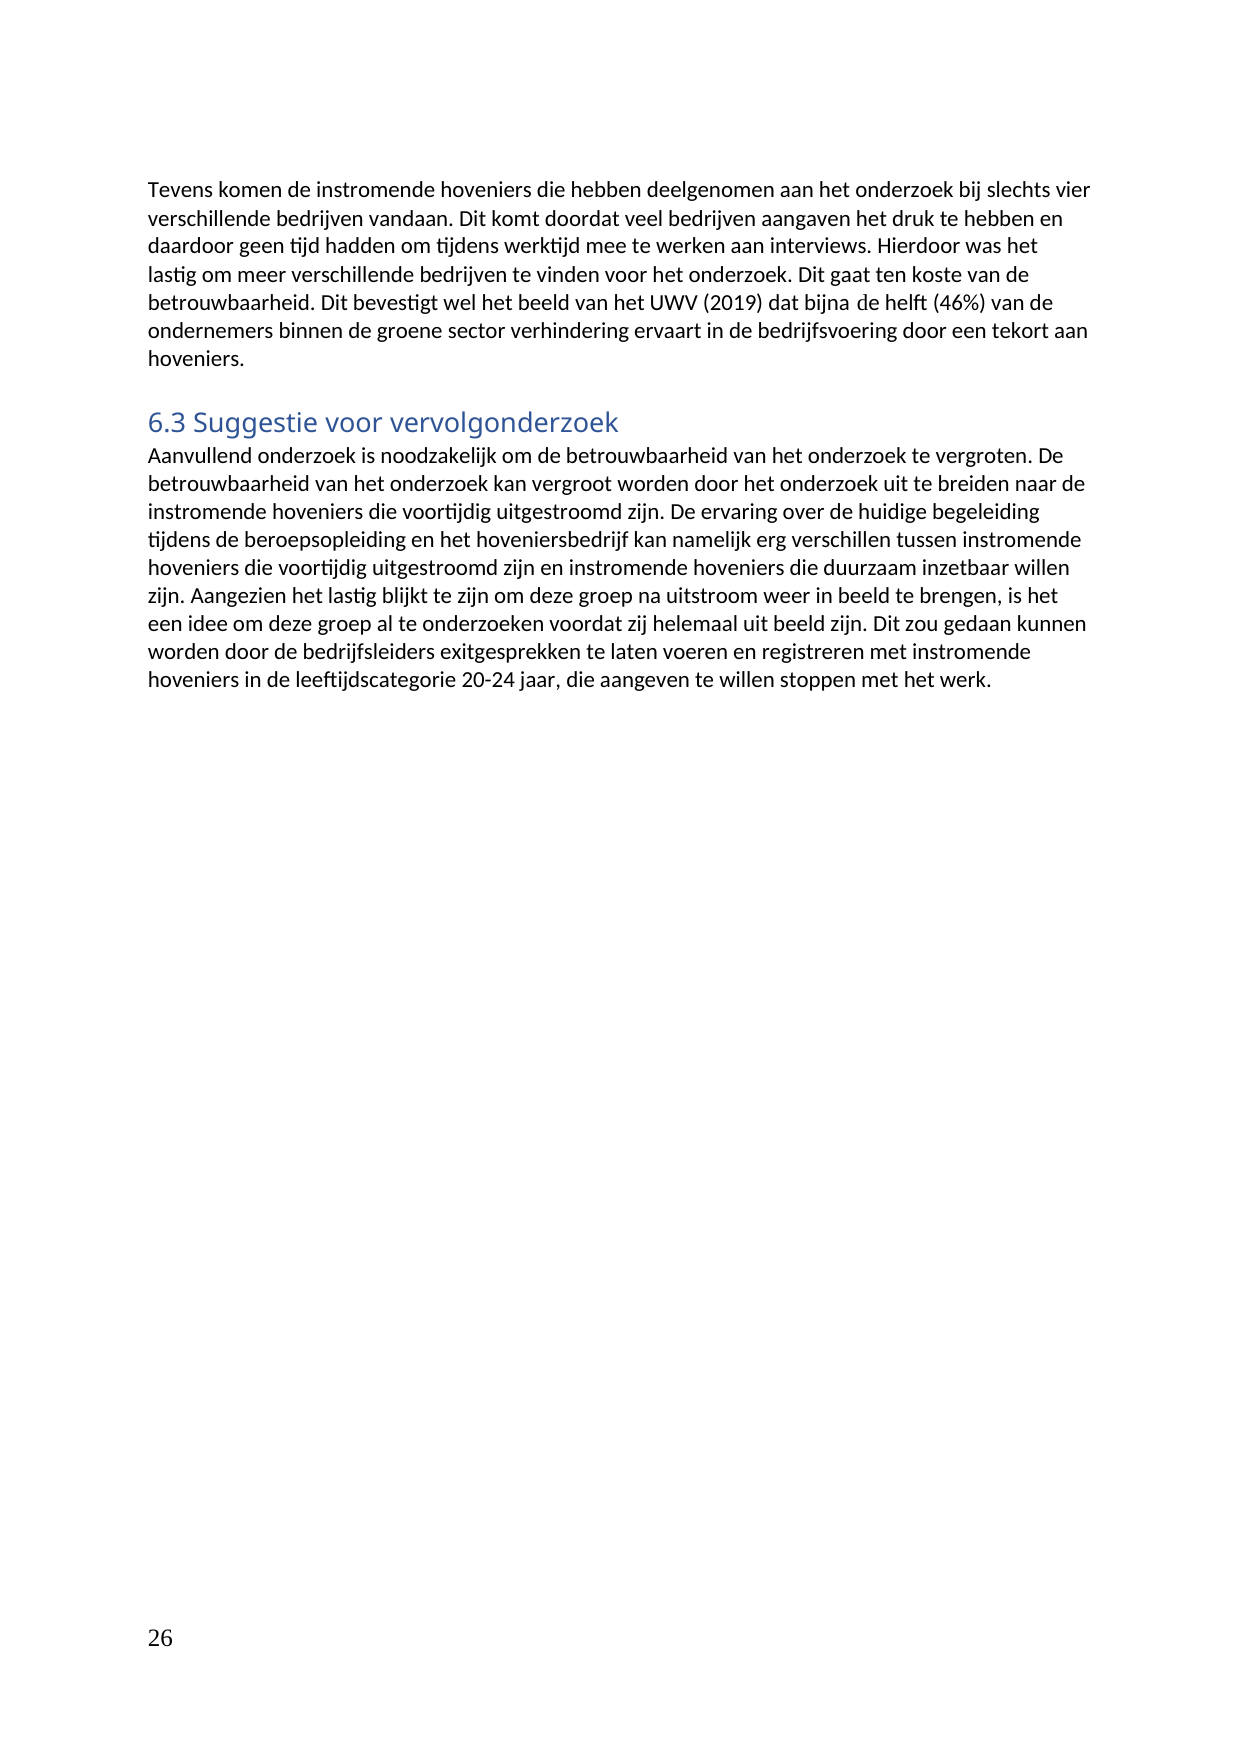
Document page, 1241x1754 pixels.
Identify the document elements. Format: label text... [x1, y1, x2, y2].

text Aanvullend onderzoek is noodzakelijk om de betrouwbaarheid van het onderzoek te vergroten. De betrouwbaarheid van het onderzoek kan vergroot worden door het onderzoek uit te breiden naar de instromende hoveniers die voortijdig uitgestroomd zijn. De ervaring over de huidige begeleiding tijdens de beroepsopleiding en het hoveniersbedrijf kan namelijk erg verschillen tussen instromende hoveniers die voortijdig uitgestroomd zijn en instromende hoveniers die duurzaam inzetbaar willen zijn. Aangezien het lastig blijkt te zijn om deze groep na uitstroom weer in beeld te brengen, is het een idee om deze groep al te onderzoeken voordat zij helemaal uit beeld zijn. Dit zou gedaan kunnen worden door de bedrijfsleiders exitgesprekken te laten voeren en registreren met instromende hoveniers in de leeftijdscategorie 20-24 jaar, die aangeven te willen stoppen met het werk. [148, 441, 1093, 693]
text Tevens komen de instromende hoveniers die hebben deelgenomen aan het onderzoek bij slechts vier verschillende bedrijven vandaan. Dit komt doordat veel bedrijven aangaven het druk te hebben en daardoor geen tijd hadden om tijdens werktijd mee te werken aan interviews. Hierdoor was het lastig om meer verschillende bedrijven te vinden voor het onderzoek. Dit gaat ten koste van de betrouwbaarheid. Dit bevestigt wel het beeld van het UWV (2019) dat bijna de helft (46%) van de ondernemers binnen de groene sector verhindering ervaart in de bedrijfsvoering door een tekort aan hoveniers. [148, 176, 1093, 372]
subtitle 6.3 Suggestie voor vervolgonderzoek [148, 404, 1093, 441]
